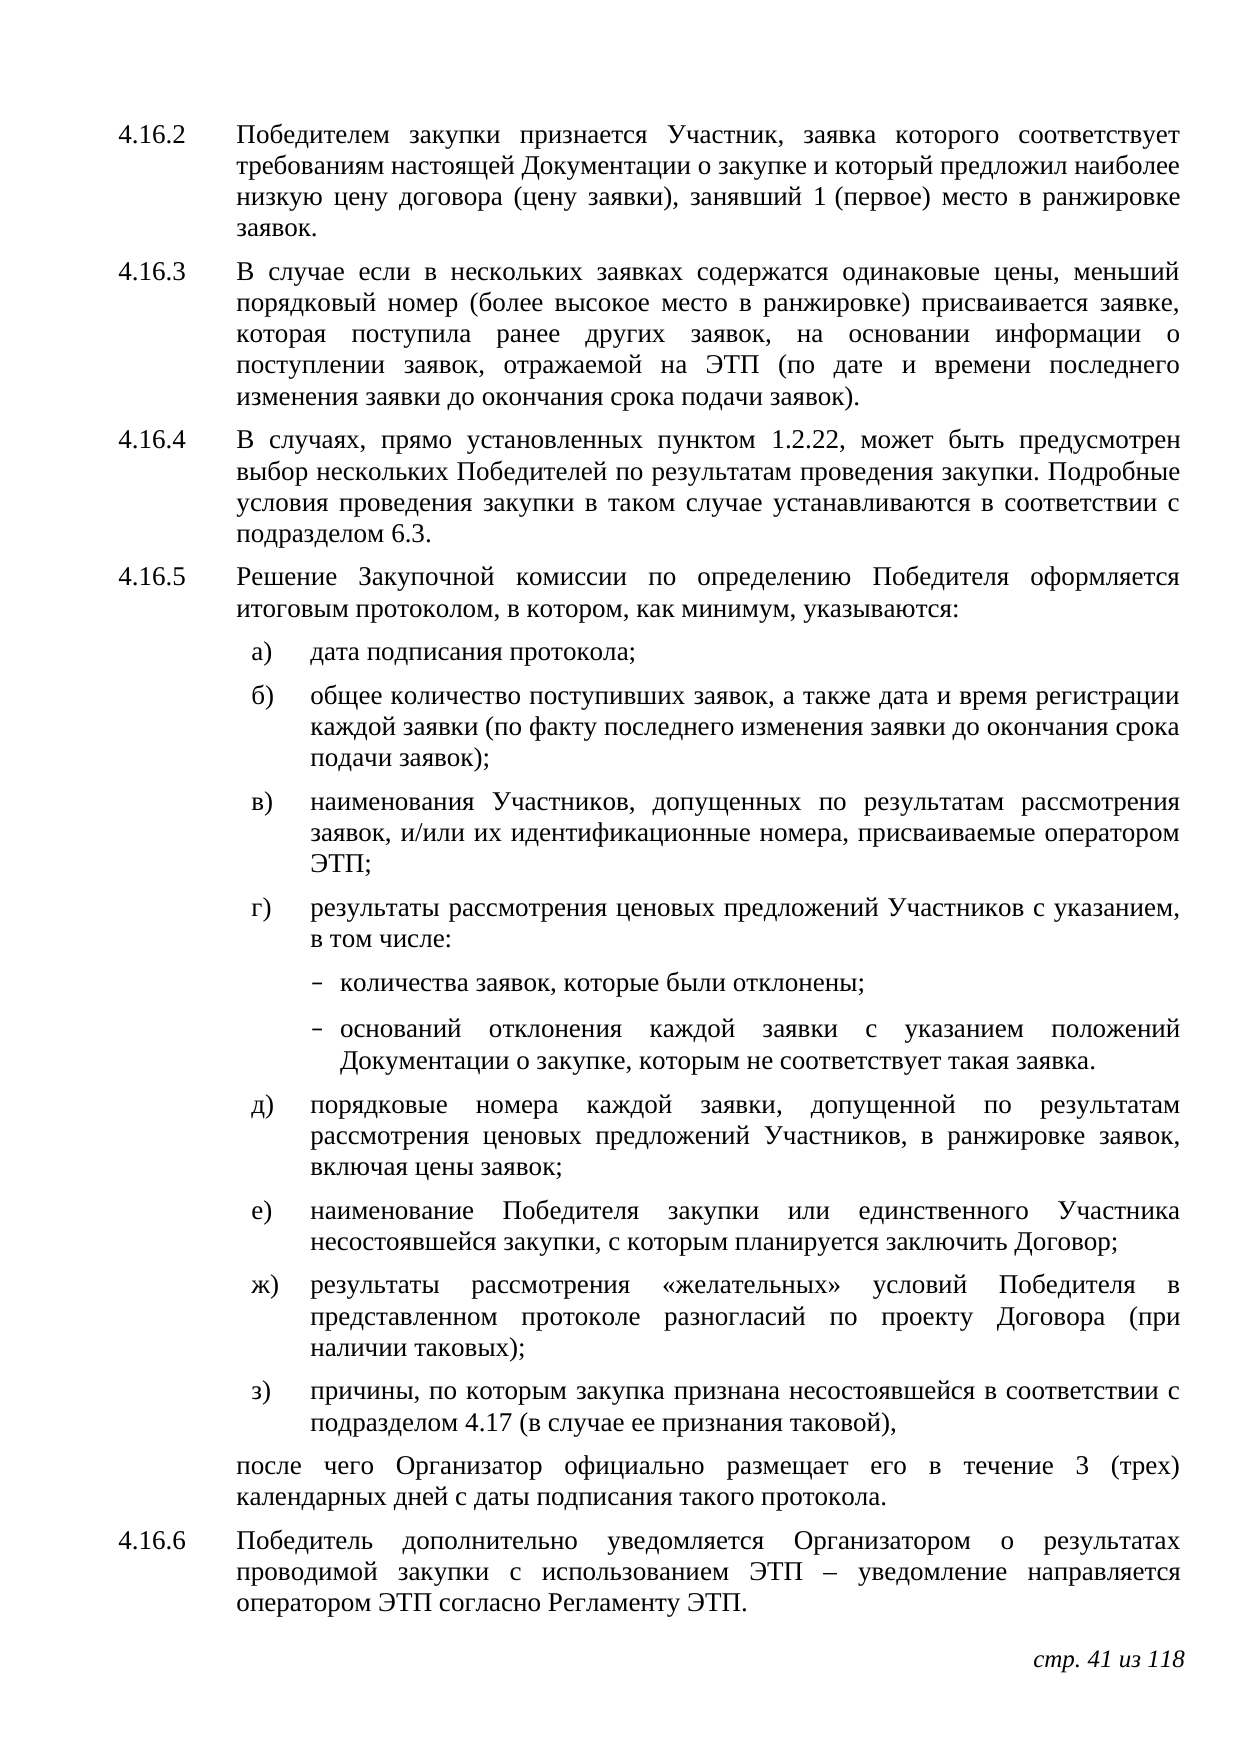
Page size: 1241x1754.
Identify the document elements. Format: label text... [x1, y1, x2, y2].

text общее количество поступивших заявок, а также дата и время регистрации каждой заявки (по факту последнего изменения заявки до окончания срока подачи заявок); [251, 679, 1181, 772]
text Решение Закупочной комиссии по определению Победителя оформляется итоговым протоколом, в котором, как минимум, указываются: [118, 561, 1181, 623]
text дата подписания протокола; [251, 635, 1181, 666]
text порядковые номера каждой заявки, допущенной по результатам рассмотрения ценовых предложений Участников, в ранжировке заявок, включая цены заявок; [251, 1088, 1181, 1181]
list количества заявок, которые были отклонены; [310, 966, 1181, 999]
list после чего Организатор официально размещает его в течение 3 (трех) календарных дней с даты подписания такого протокола. [236, 1449, 1181, 1512]
text наименования Участников, допущенных по результатам рассмотрения заявок, и/или их идентификационные номера, присваиваемые оператором ЭТП; [251, 785, 1181, 878]
list оснований отклонения каждой заявки с указанием положений Документации о закупке, которым не соответствует такая заявка. [310, 1011, 1181, 1075]
text Победитель дополнительно уведомляется Организатором о результатах проводимой закупки с использованием ЭТП – уведомление направляется оператором ЭТП согласно Регламенту ЭТП. [118, 1524, 1181, 1617]
text В случаях, прямо установленных пунктом 1.2.22, может быть предусмотрен выбор нескольких Победителей по результатам проведения закупки. Подробные условия проведения закупки в таком случае устанавливаются в соответствии с подразделом 6.3. [118, 423, 1181, 548]
text Победителем закупки признается Участник, заявка которого соответствует требованиям настоящей Документации о закупке и который предложил наиболее низкую цену договора (цену заявки), занявший 1 (первое) место в ранжировке заявок. [118, 118, 1181, 243]
text результаты рассмотрения ценовых предложений Участников с указанием, в том числе: [251, 891, 1181, 953]
text В случае если в нескольких заявках содержатся одинаковые цены, меньший порядковый номер (более высокое место в ранжировке) присваивается заявке, которая поступила ранее других заявок, на основании информации о поступлении заявок, отражаемой на ЭТП (по дате и времени последнего изменения заявки до окончания срока подачи заявок). [118, 255, 1181, 411]
text результаты рассмотрения «желательных» условий Победителя в представленном протоколе разногласий по проекту Договора (при наличии таковых); [251, 1268, 1181, 1362]
text наименование Победителя закупки или единственного Участника несостоявшейся закупки, с которым планируется заключить Договор; [251, 1194, 1181, 1256]
text причины, по которым закупка признана несостоявшейся в соответствии с подразделом 4.17 (в случае ее признания таковой), [251, 1374, 1181, 1437]
